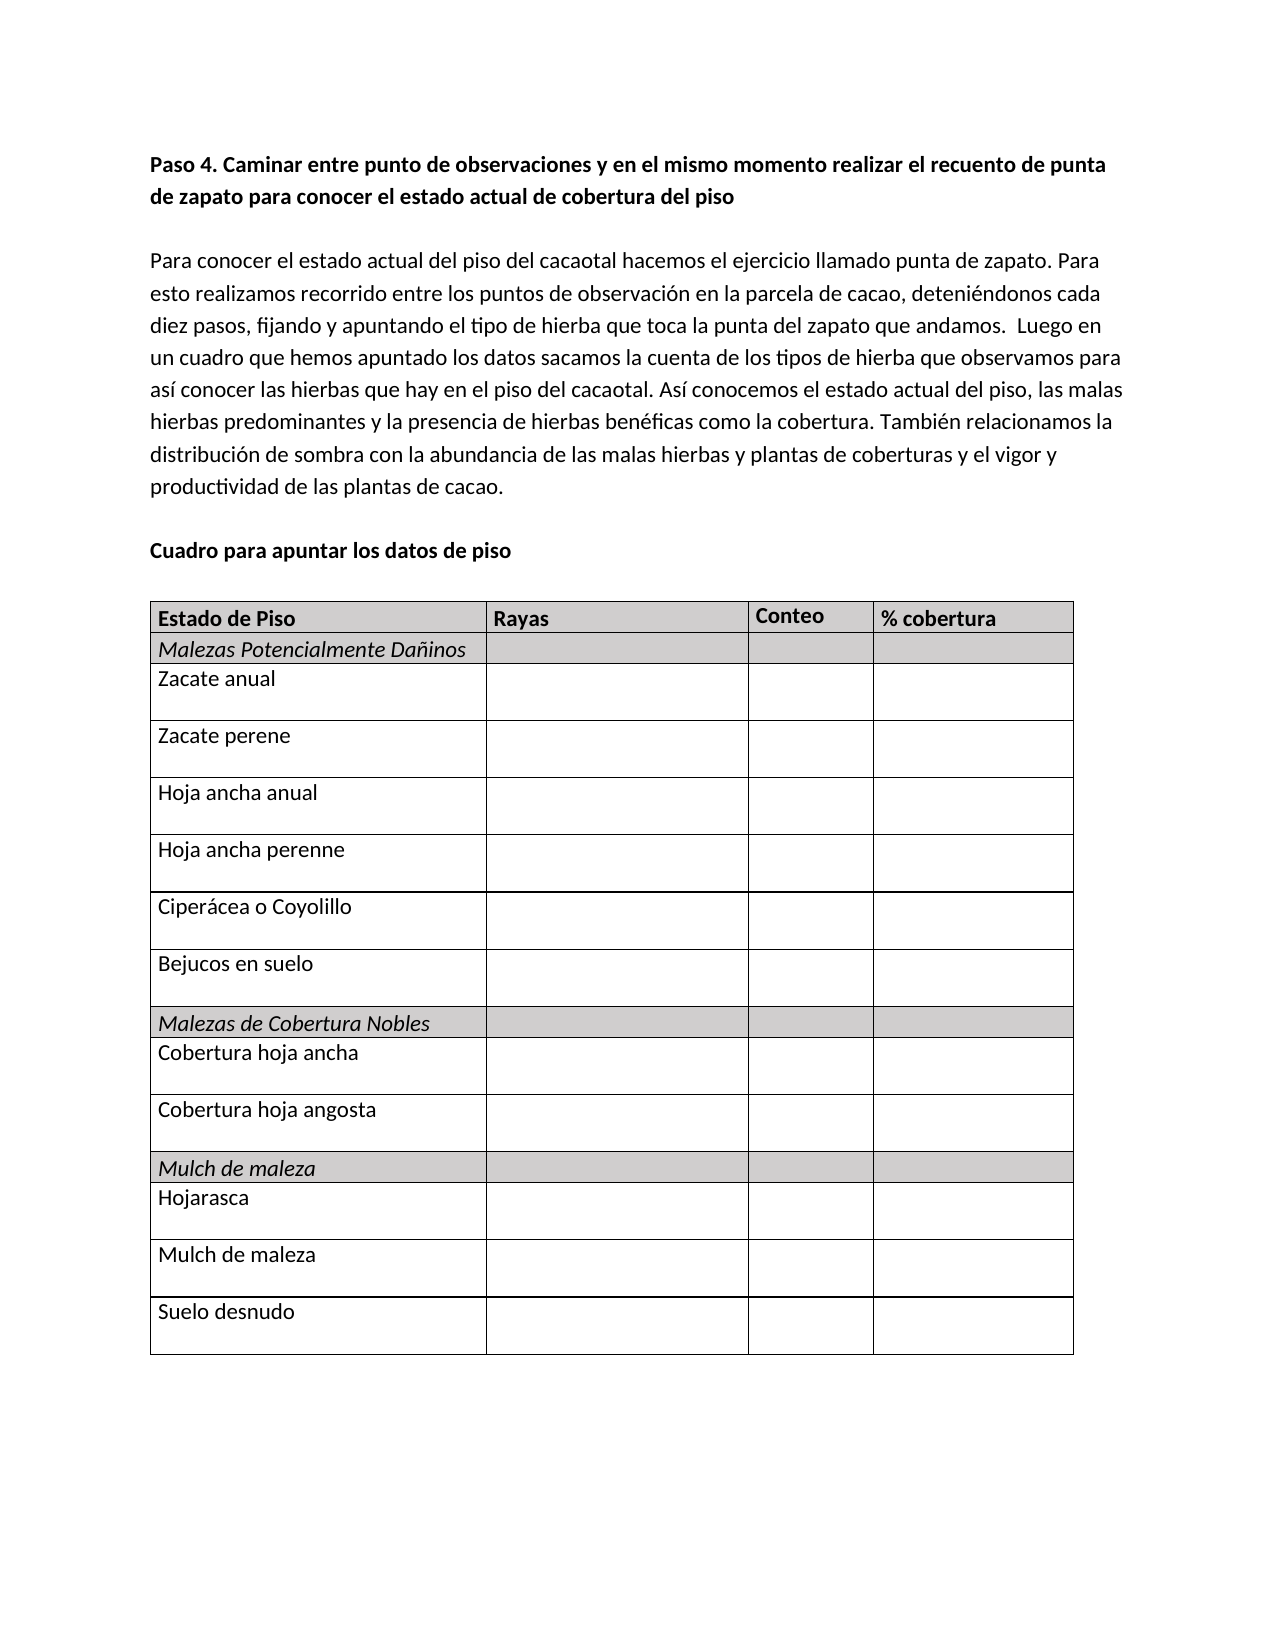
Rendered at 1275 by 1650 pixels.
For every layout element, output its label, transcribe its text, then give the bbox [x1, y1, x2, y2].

table_cell [874, 1095, 1073, 1151]
table_cell [874, 778, 1073, 834]
table_cell [749, 1183, 873, 1239]
table_cell [487, 664, 748, 720]
table_cell Mulch de maleza [151, 1152, 486, 1182]
table_cell [749, 835, 873, 891]
table_cell [749, 721, 873, 777]
table_cell [487, 633, 748, 663]
table_cell Hojarasca [151, 1183, 486, 1239]
table_header Estado de Piso [151, 602, 486, 632]
table_cell Bejucos en suelo [151, 950, 486, 1006]
table_cell [749, 1298, 873, 1353]
table_cell [749, 950, 873, 1006]
text Para conocer el estado actual del piso del cacaotal hacemos el ejercicio llamado punta de zapato. Para esto realizamos recorrido entre los puntos de observación en la parcela de cacao, deteniéndonos cada diez pasos, fijando y apuntando el tipo de hierba que toca la punta del zapato que andamos. Luego en un cuadro que hemos apuntado los datos sacamos la cuenta de los tipos de hierba que observamos para así conocer las hierbas que hay en el piso del cacaotal. Así conocemos el estado actual del piso, las malas hierbas predominantes y la presencia de hierbas benéficas como la cobertura. También relacionamos la distribución de sombra con la abundancia de las malas hierbas y plantas de coberturas y el vigor y productividad de las plantas de cacao. [150, 247, 1125, 500]
table_cell [874, 1240, 1073, 1296]
table_cell Zacate anual [151, 664, 486, 720]
table_cell [874, 721, 1073, 777]
table_cell [487, 1152, 748, 1182]
table_cell [874, 893, 1073, 948]
table_cell Cobertura hoja ancha [151, 1038, 486, 1094]
table_cell [874, 664, 1073, 720]
table_cell Cobertura hoja angosta [151, 1095, 486, 1151]
table_cell [874, 1152, 1073, 1182]
table_cell [749, 1038, 873, 1094]
table_cell [487, 1095, 748, 1151]
table_header Conteo [749, 602, 873, 632]
table_header % cobertura [874, 602, 1073, 632]
table_cell Hoja ancha perenne [151, 835, 486, 891]
table_cell Zacate perene [151, 721, 486, 777]
table_cell [487, 893, 748, 948]
table_cell [749, 1152, 873, 1182]
table_cell [749, 1240, 873, 1296]
text Cuadro para apuntar los datos de piso [150, 536, 1125, 564]
table_cell [874, 633, 1073, 663]
table_cell [749, 664, 873, 720]
table_cell [749, 1007, 873, 1037]
table_cell Suelo desnudo [151, 1298, 486, 1353]
table_cell [487, 950, 748, 1006]
table_cell [749, 633, 873, 663]
table_cell [487, 1038, 748, 1094]
table_cell [487, 721, 748, 777]
table_cell [749, 1095, 873, 1151]
table_cell Hoja ancha anual [151, 778, 486, 834]
table_cell [874, 1038, 1073, 1094]
table_cell [487, 1183, 748, 1239]
table_cell Malezas de Cobertura Nobles [151, 1007, 486, 1037]
table_cell [874, 1007, 1073, 1037]
table_cell Malezas Potencialmente Dañinos [151, 633, 486, 663]
table_cell Ciperácea o Coyolillo [151, 893, 486, 948]
table_cell [874, 835, 1073, 891]
table_cell [874, 1298, 1073, 1353]
table_cell [487, 1240, 748, 1296]
text Paso 4. Caminar entre punto de observaciones y en el mismo momento realizar el recuento de punta de zapato para conocer el estado actual de cobertura del piso [150, 150, 1125, 210]
table_header Rayas [487, 602, 748, 632]
table_cell [487, 1298, 748, 1353]
table_cell [874, 950, 1073, 1006]
table_cell [487, 778, 748, 834]
table_cell [749, 778, 873, 834]
table_cell [487, 835, 748, 891]
table_cell [749, 893, 873, 948]
table_cell Mulch de maleza [151, 1240, 486, 1296]
table_cell [487, 1007, 748, 1037]
table_cell [874, 1183, 1073, 1239]
